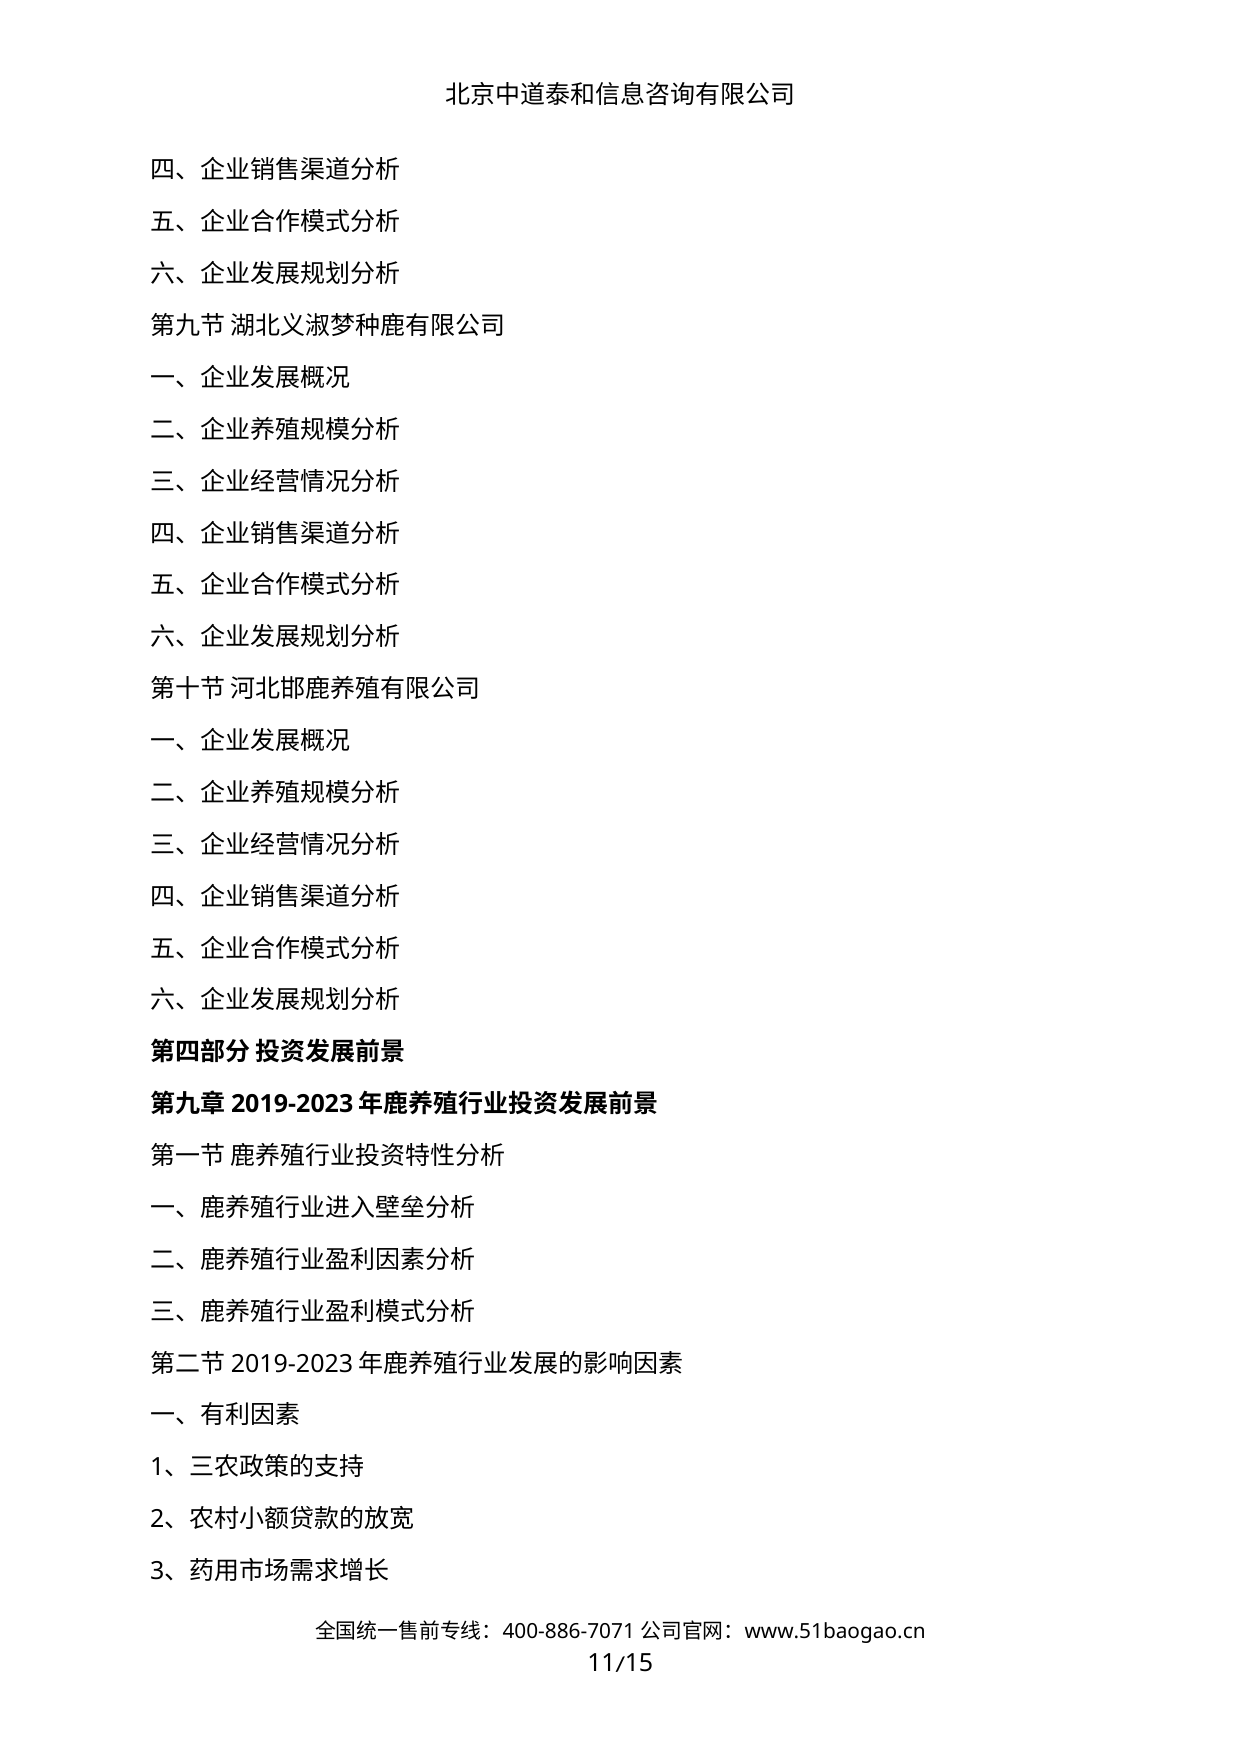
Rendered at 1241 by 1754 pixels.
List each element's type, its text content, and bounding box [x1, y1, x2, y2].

text 六、企业发展规划分析 [150, 617, 1090, 653]
text 六、企业发展规划分析 [150, 980, 1090, 1016]
text 二、企业养殖规模分析 [150, 772, 1090, 809]
text 五、企业合作模式分析 [150, 565, 1090, 601]
text 二、鹿养殖行业盈利因素分析 [150, 1239, 1090, 1276]
text 一、企业发展概况 [150, 357, 1090, 394]
text 3、药用市场需求增长 [150, 1551, 1090, 1587]
text 四、企业销售渠道分析 [150, 876, 1090, 912]
text 一、鹿养殖行业进入壁垒分析 [150, 1187, 1090, 1224]
text 2、农村小额贷款的放宽 [150, 1499, 1090, 1535]
text 五、企业合作模式分析 [150, 928, 1090, 964]
text 二、企业养殖规模分析 [150, 409, 1090, 446]
text 四、企业销售渠道分析 [150, 513, 1090, 549]
text 六、企业发展规划分析 [150, 254, 1090, 290]
text 一、有利因素 [150, 1395, 1090, 1431]
text 四、企业销售渠道分析 [150, 150, 1090, 186]
text 1、三农政策的支持 [150, 1447, 1090, 1483]
text 五、企业合作模式分析 [150, 202, 1090, 238]
text 第四部分 投资发展前景 [150, 1032, 1090, 1068]
text 第九章 2019-2023年鹿养殖行业投资发展前景 [150, 1084, 1090, 1120]
text 第一节 鹿养殖行业投资特性分析 [150, 1136, 1090, 1172]
text 第十节 河北邯鹿养殖有限公司 [150, 669, 1090, 705]
text 三、企业经营情况分析 [150, 824, 1090, 861]
text 一、企业发展概况 [150, 721, 1090, 757]
text 第九节 湖北义淑梦种鹿有限公司 [150, 306, 1090, 342]
text 三、企业经营情况分析 [150, 461, 1090, 497]
text 第二节 2019-2023年鹿养殖行业发展的影响因素 [150, 1343, 1090, 1379]
text 三、鹿养殖行业盈利模式分析 [150, 1291, 1090, 1327]
